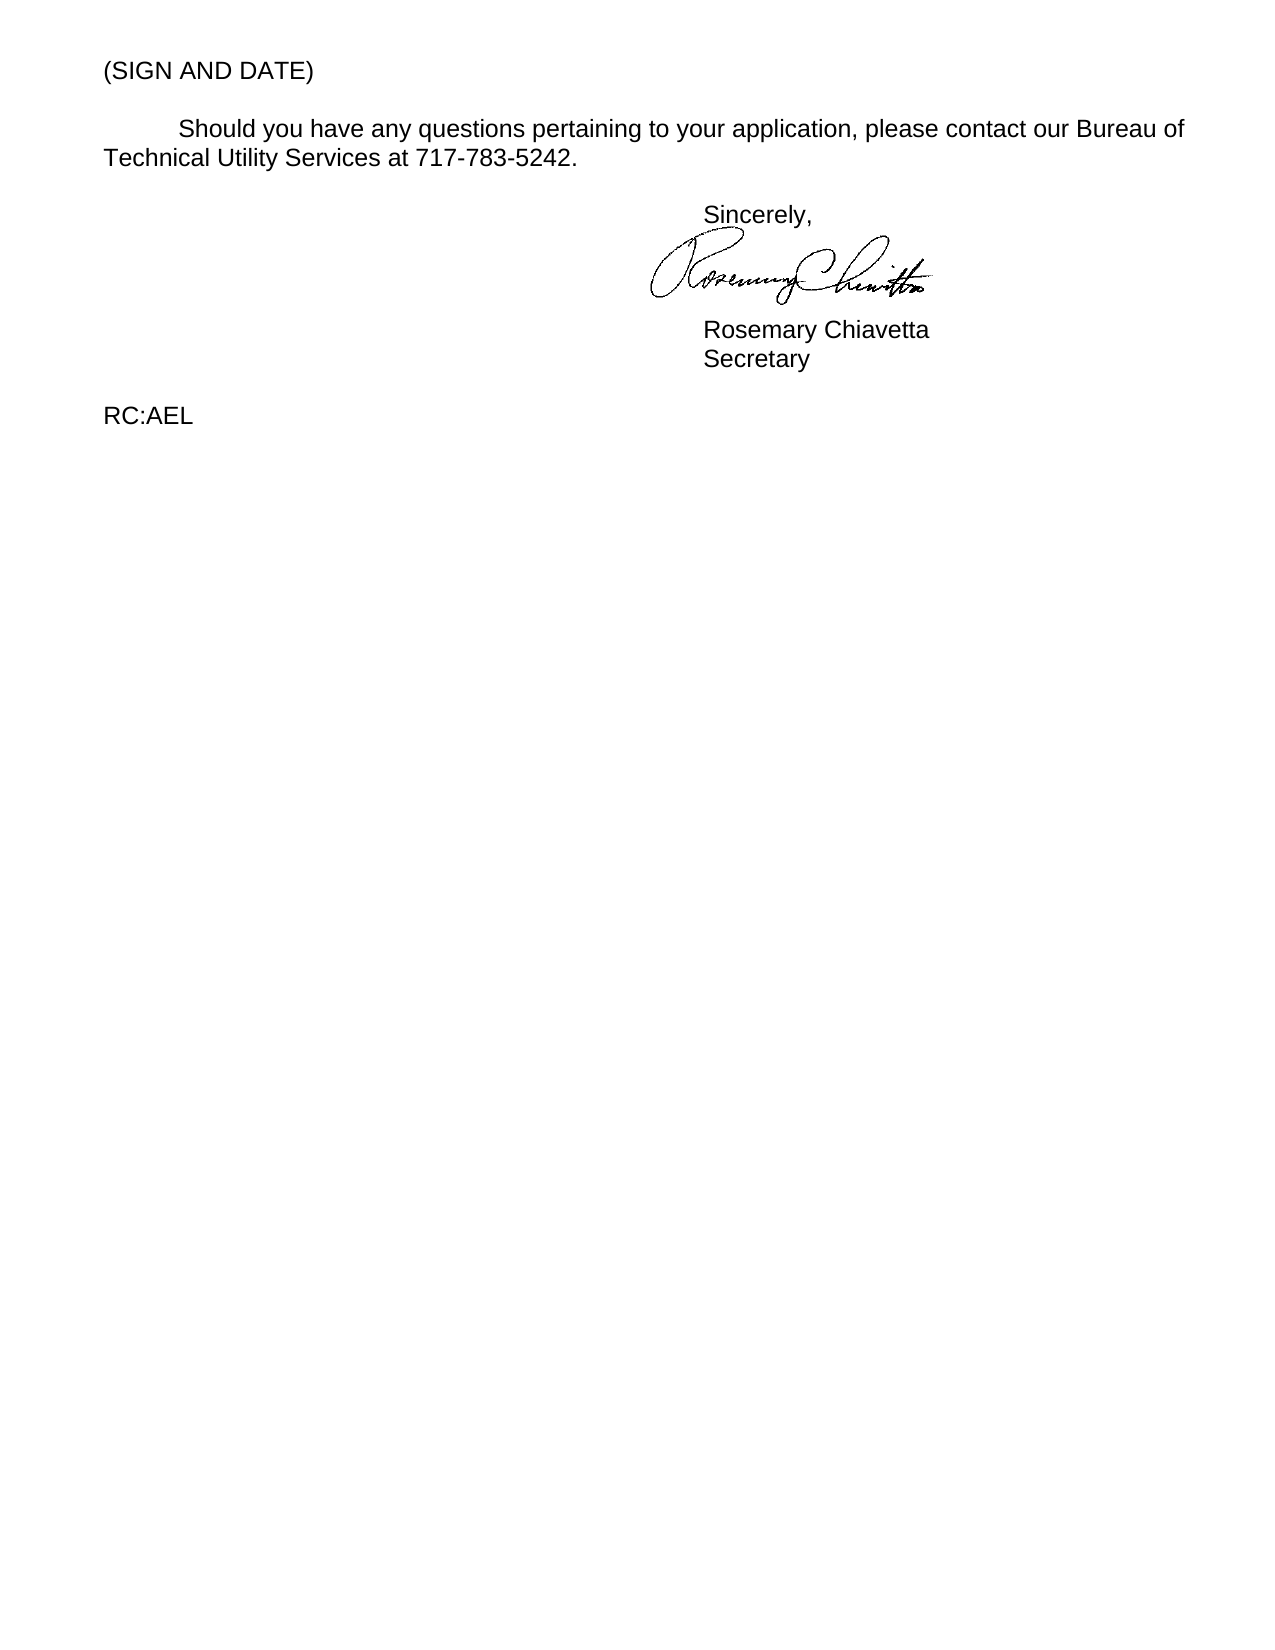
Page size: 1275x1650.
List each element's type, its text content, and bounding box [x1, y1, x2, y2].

text Sincerely, [103, 200, 1191, 229]
text Secretary [628, 344, 1191, 372]
text Rosemary Chiavetta [103, 315, 1191, 344]
picture [640, 229, 953, 315]
text RC:AEL [103, 401, 1191, 430]
text Should you have any questions pertaining to your application, please contact our Bureau of Technical Utility Services at 717-783-5242. [103, 114, 1191, 171]
text (SIGN AND DATE) [103, 56, 1191, 85]
